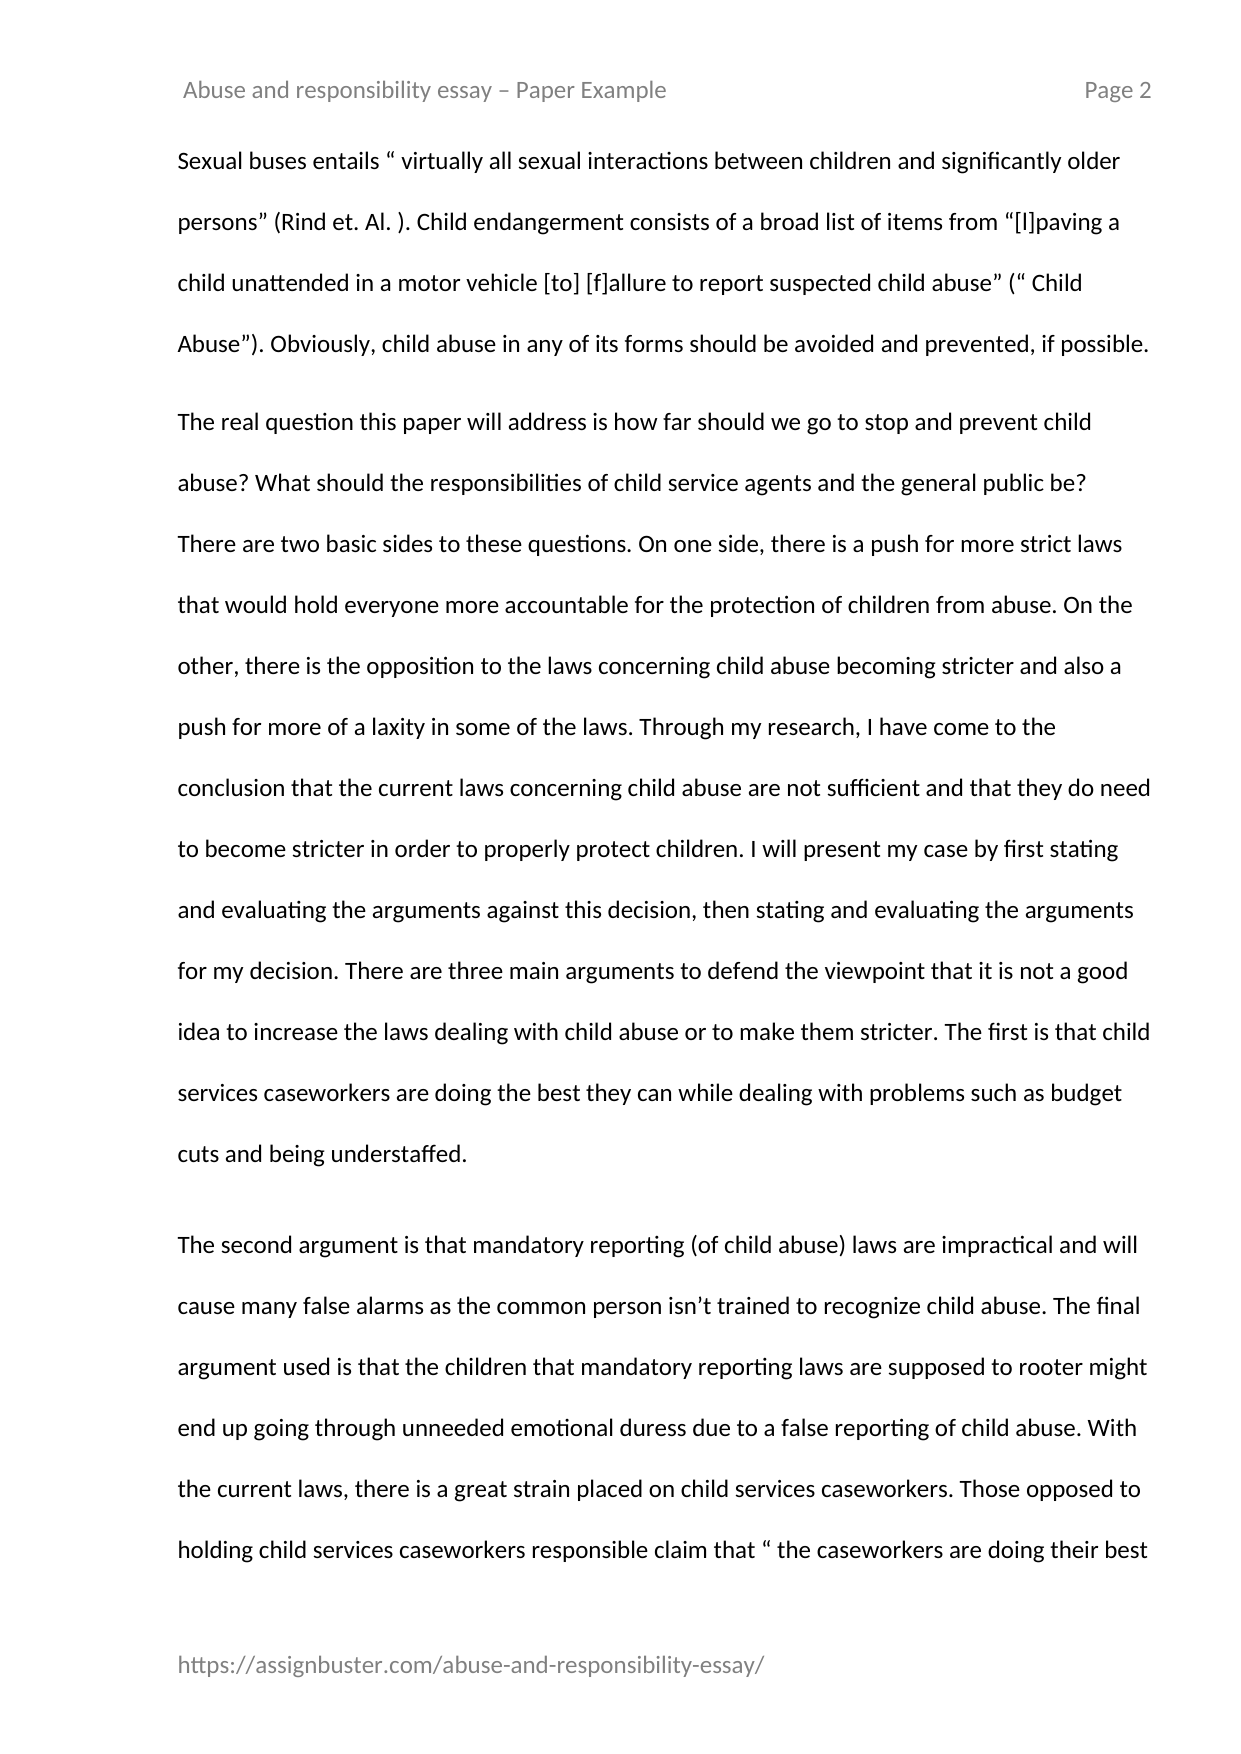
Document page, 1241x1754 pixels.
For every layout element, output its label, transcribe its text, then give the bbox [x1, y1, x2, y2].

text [177, 1229, 1152, 1564]
text The real question this paper will address is how far should we go to stop and prevent child abuse? What should the responsibilities of child service agents and the general public be? There are two basic sides to these questions. On one side, there is a push for more strict laws that would hold everyone more accountable for the protection of children from abuse. On the other, there is the opposition to the laws concerning child abuse becoming stricter and also a push for more of a laxity in some of the laws. Through my research, I have come to the conclusion that the current laws concerning child abuse are not sufficient and that they do need to become stricter in order to properly protect children. I will present my case by first stating and evaluating the arguments against this decision, then stating and evaluating the arguments for my decision. There are three main arguments to defend the viewpoint that it is not a good idea to increase the laws dealing with child abuse or to make them stricter. The first is that child services caseworkers are doing the best they can while dealing with problems such as budget cuts and being understaffed. [177, 406, 1152, 1169]
text Sexual buses entails “ virtually all sexual interactions between children and significantly older persons” (Rind et. Al. ). Child endangerment consists of a broad list of items from “[l]paving a child unattended in a motor vehicle [to] [f]allure to report suspected child abuse” (“ Child Abuse”). Obviously, child abuse in any of its forms should be avoided and prevented, if possible. [177, 145, 1152, 359]
